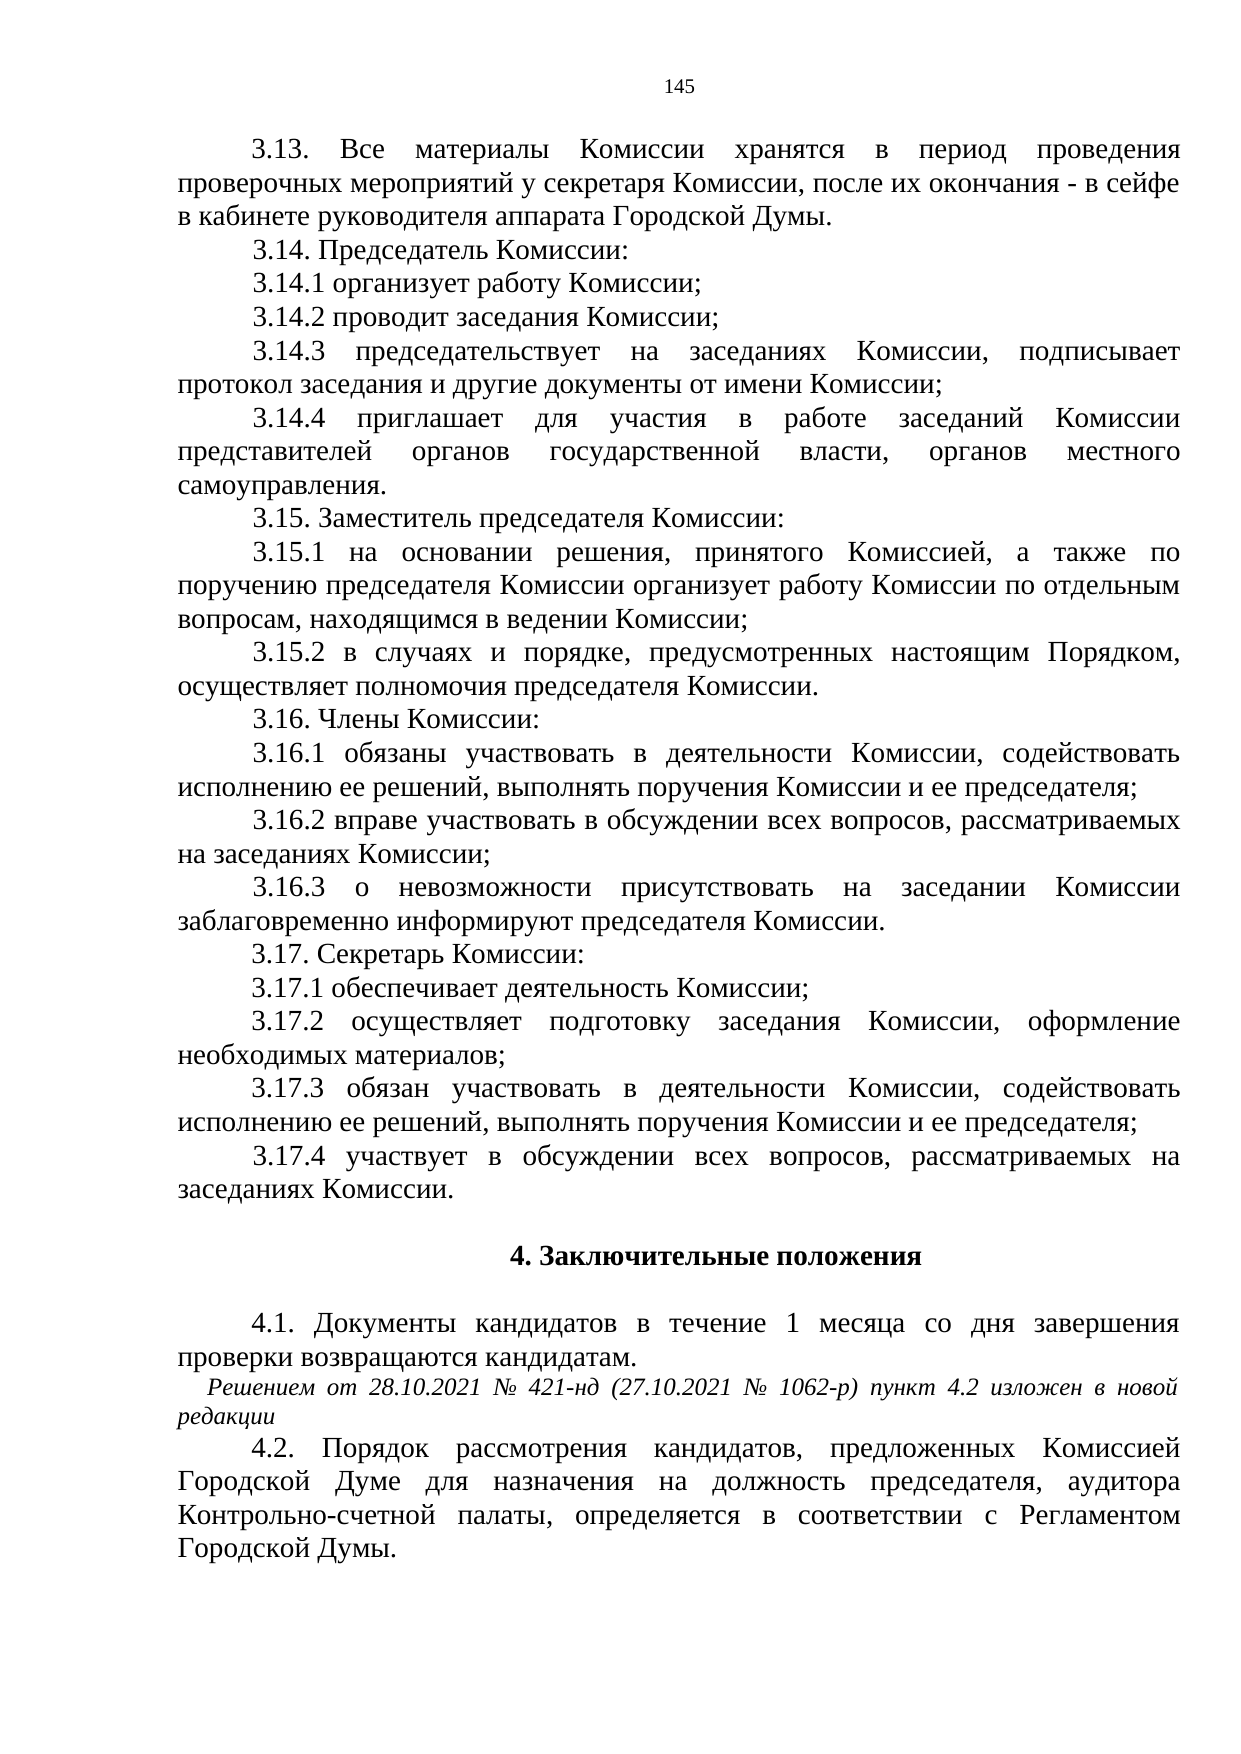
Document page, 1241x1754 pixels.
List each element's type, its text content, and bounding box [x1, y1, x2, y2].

text 3.15.2 в случаях и порядке, предусмотренных настоящим Порядком, осуществляет полномочия председателя Комиссии. [177, 634, 1181, 702]
text 4.2. Порядок рассмотрения кандидатов, предложенных Комиссией Городской Думе для назначения на должность председателя, аудитора Контрольно-счетной палаты, определяется в соответствии с Регламентом Городской Думы. [177, 1430, 1181, 1564]
text Решением от 28.10.2021 № 421-нд (27.10.2021 № 1062-р) пункт 4.2 изложен в новой редакции [177, 1372, 1181, 1430]
text 3.16.1 обязаны участвовать в деятельности Комиссии, содействовать исполнению ее решений, выполнять поручения Комиссии и ее председателя; [177, 735, 1181, 802]
text 3.15.1 на основании решения, принятого Комиссией, а также по поручению председателя Комиссии организует работу Комиссии по отдельным вопросам, находящимся в ведении Комиссии; [177, 534, 1181, 634]
text 3.14.3 председательствует на заседаниях Комиссии, подписывает протокол заседания и другие документы от имени Комиссии; [177, 333, 1181, 400]
text 3.16.2 вправе участвовать в обсуждении всех вопросов, рассматриваемых на заседаниях Комиссии; [177, 802, 1181, 869]
text 3.16. Члены Комиссии: [177, 702, 1181, 735]
text 3.14.2 проводит заседания Комиссии; [177, 299, 1181, 333]
text 3.14.1 организует работу Комиссии; [177, 266, 1181, 299]
text 3.17. Секретарь Комиссии: [177, 936, 1181, 970]
text 4. Заключительные положения [177, 1238, 1181, 1272]
text 3.14. Председатель Комиссии: [177, 232, 1181, 266]
text 3.14.4 приглашает для участия в работе заседаний Комиссии представителей органов государственной власти, органов местного самоуправления. [177, 400, 1181, 500]
text 3.17.3 обязан участвовать в деятельности Комиссии, содействовать исполнению ее решений, выполнять поручения Комиссии и ее председателя; [177, 1071, 1181, 1138]
text 3.16.3 о невозможности присутствовать на заседании Комиссии заблаговременно информируют председателя Комиссии. [177, 869, 1181, 936]
text 3.17.1 обеспечивает деятельность Комиссии; [177, 970, 1181, 1003]
text 3.17.4 участвует в обсуждении всех вопросов, рассматриваемых на заседаниях Комиссии. [177, 1138, 1181, 1205]
text 3.13. Все материалы Комиссии хранятся в период проведения проверочных мероприятий у секретаря Комиссии, после их окончания - в сейфе в кабинете руководителя аппарата Городской Думы. [177, 131, 1181, 232]
text 3.17.2 осуществляет подготовку заседания Комиссии, оформление необходимых материалов; [177, 1003, 1181, 1071]
text 3.15. Заместитель председателя Комиссии: [177, 500, 1181, 534]
text 4.1. Документы кандидатов в течение 1 месяца со дня завершения проверки возвращаются кандидатам. [177, 1305, 1181, 1372]
